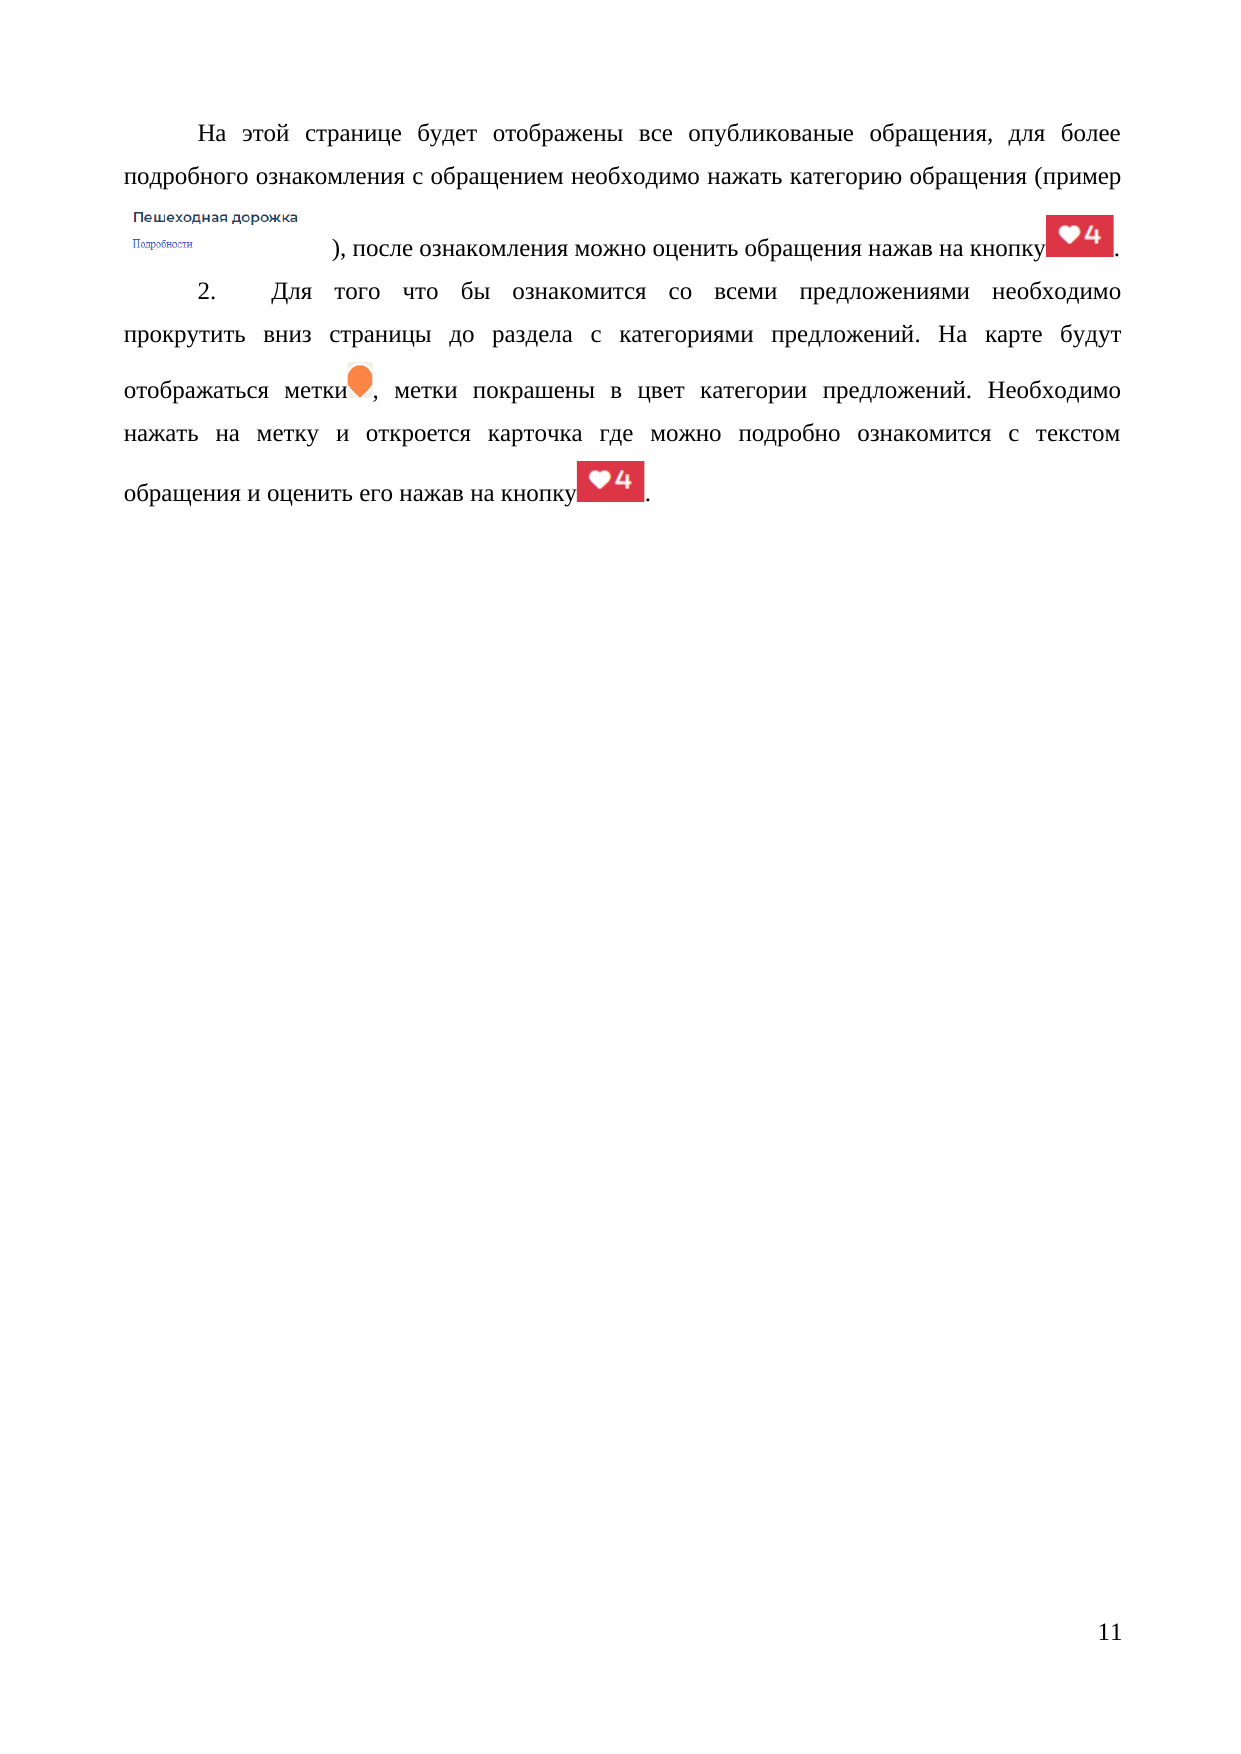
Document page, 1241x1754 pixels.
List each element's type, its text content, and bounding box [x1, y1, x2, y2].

picture [123, 203, 332, 257]
picture [347, 362, 373, 398]
picture [1046, 215, 1114, 257]
list Для того что бы ознакомится со всеми предложениями необходимо прокрутить вниз страницы до раздела с категориями предложений. На карте будут отображаться метки, метки покрашены в цвет категории предложений. Необходимо нажать на метку и откроется карточка где можно подробно ознакомится с текстом обращения и оценить его нажав на кнопку. [123, 276, 1122, 507]
picture [576, 461, 645, 502]
text На этой странице будет отображены все опубликованые обращения, для более подробного ознакомления с обращением необходимо нажать категорию обращения (пример ), после ознакомления можно оценить обращения нажав на кнопку. [123, 118, 1122, 262]
